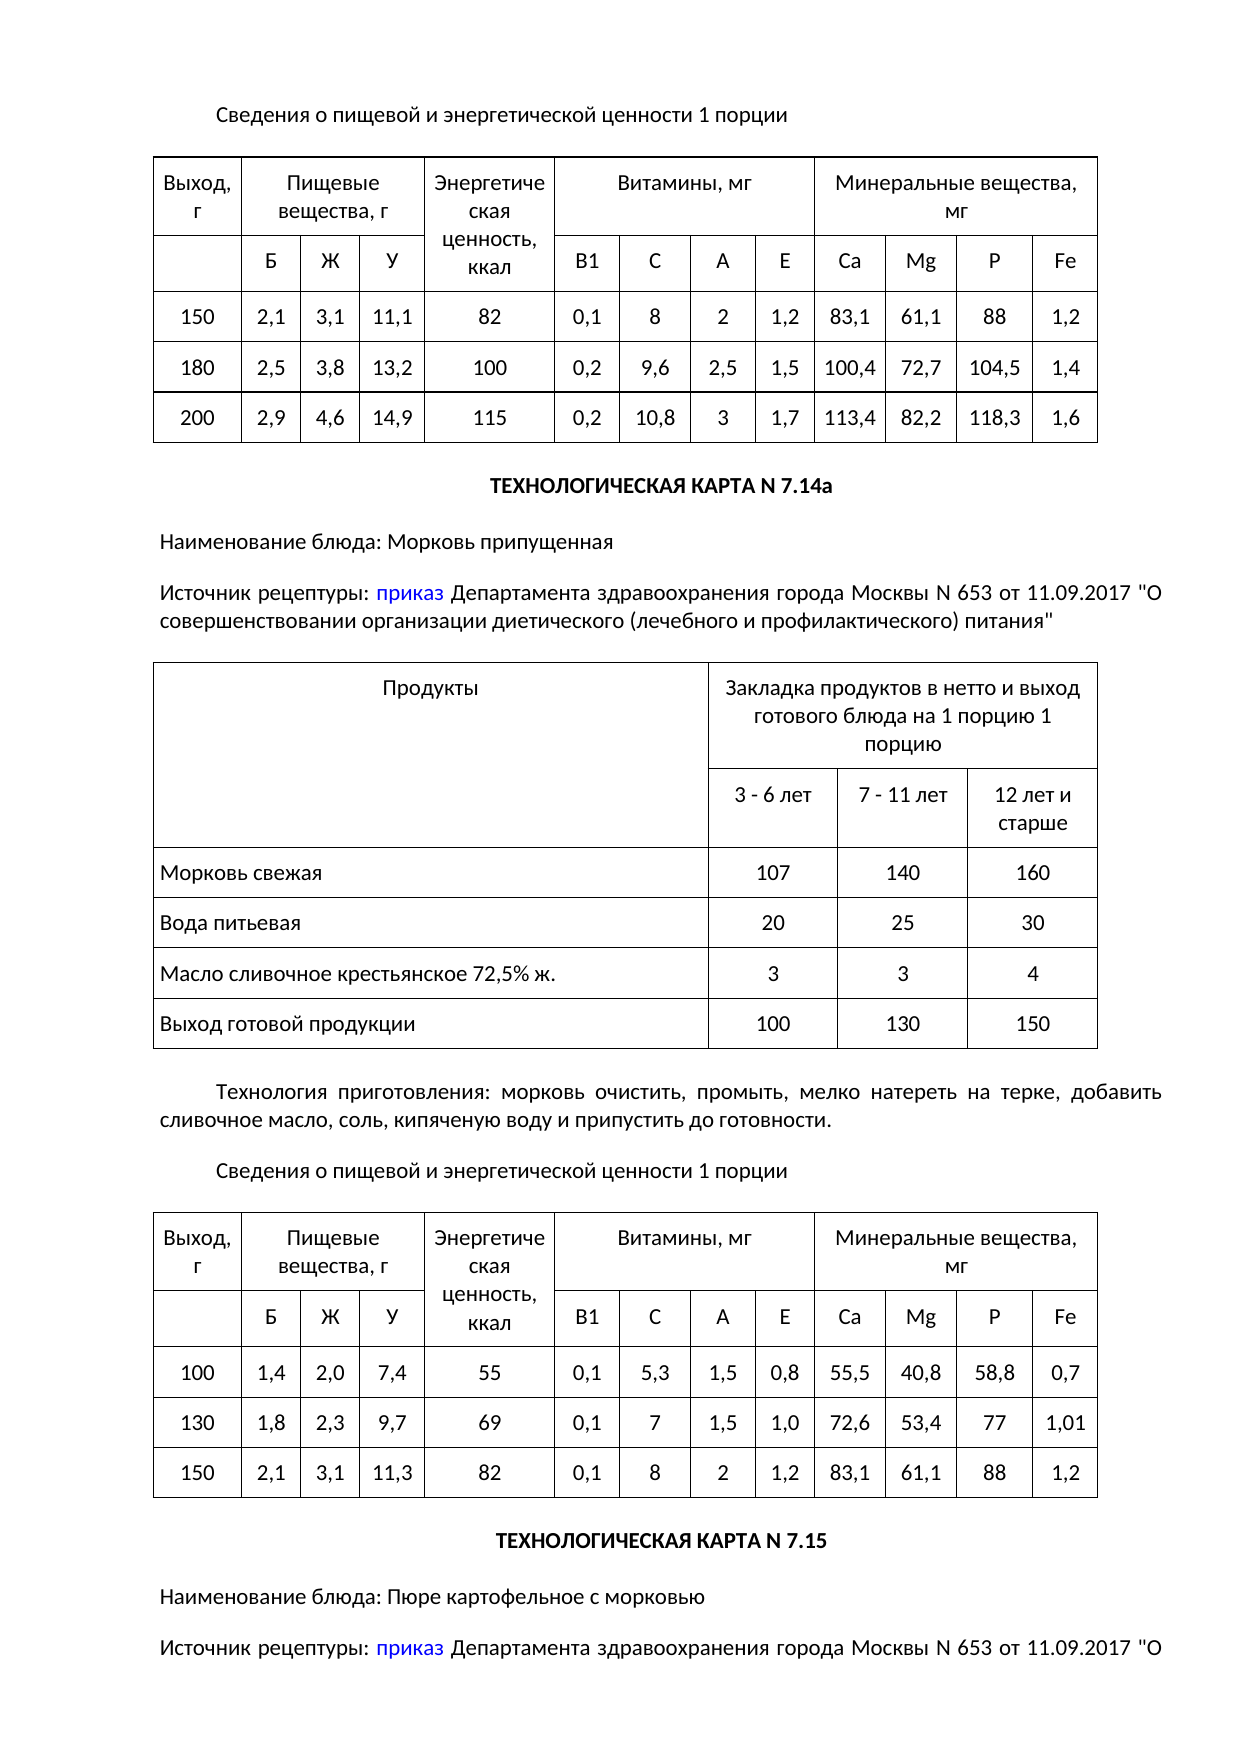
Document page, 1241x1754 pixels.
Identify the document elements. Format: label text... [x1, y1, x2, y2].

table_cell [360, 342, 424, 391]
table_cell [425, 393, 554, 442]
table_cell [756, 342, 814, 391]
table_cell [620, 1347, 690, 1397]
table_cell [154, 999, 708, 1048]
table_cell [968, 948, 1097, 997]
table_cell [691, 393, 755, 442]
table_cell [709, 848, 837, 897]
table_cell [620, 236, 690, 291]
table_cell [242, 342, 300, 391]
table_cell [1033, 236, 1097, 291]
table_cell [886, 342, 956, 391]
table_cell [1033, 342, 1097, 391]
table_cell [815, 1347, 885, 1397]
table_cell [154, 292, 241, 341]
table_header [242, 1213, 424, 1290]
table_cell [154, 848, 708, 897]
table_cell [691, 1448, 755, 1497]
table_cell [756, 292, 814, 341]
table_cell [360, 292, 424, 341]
text Технология приготовления: морковь очистить, промыть, мелко натереть на терке, добавить сливочное масло, соль, кипяченую воду и припустить до готовности. [159, 1077, 1163, 1133]
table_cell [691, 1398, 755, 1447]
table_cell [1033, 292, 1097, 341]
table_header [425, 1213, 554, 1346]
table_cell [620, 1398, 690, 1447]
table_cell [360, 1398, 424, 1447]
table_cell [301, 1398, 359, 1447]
text Наименование блюда: Пюре картофельное с морковью [159, 1582, 1163, 1610]
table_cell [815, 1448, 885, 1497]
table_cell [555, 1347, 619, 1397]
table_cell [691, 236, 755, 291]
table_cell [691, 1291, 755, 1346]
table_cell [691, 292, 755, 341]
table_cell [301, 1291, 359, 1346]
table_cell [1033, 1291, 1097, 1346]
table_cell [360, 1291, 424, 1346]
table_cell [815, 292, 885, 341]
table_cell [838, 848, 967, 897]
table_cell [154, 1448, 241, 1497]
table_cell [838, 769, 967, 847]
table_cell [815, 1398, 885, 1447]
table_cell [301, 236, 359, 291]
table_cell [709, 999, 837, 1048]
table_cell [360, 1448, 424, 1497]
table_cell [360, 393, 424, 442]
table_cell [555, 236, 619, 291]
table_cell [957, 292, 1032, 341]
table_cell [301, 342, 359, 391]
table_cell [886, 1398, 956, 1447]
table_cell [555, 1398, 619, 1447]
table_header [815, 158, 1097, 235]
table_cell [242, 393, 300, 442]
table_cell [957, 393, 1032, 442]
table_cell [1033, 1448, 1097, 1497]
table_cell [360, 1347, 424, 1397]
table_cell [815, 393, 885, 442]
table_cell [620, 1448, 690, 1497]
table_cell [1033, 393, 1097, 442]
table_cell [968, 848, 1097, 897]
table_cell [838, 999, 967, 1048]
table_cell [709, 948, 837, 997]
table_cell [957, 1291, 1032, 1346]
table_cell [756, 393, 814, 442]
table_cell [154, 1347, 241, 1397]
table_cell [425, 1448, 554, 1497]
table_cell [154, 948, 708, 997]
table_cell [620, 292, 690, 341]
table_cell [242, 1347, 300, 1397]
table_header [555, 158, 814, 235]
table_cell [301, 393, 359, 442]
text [159, 1633, 1163, 1661]
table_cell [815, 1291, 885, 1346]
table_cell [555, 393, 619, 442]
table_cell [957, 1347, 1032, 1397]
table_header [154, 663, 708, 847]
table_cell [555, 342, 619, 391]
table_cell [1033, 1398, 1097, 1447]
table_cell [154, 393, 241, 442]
text Сведения о пищевой и энергетической ценности 1 порции [159, 1156, 1163, 1184]
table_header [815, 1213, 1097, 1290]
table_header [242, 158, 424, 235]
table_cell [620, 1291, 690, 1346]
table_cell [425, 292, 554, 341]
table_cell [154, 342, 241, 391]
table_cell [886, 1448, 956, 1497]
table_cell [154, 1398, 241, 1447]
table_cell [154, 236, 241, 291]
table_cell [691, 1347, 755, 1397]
title ТЕХНОЛОГИЧЕСКАЯ КАРТА N 7.14а [159, 471, 1163, 499]
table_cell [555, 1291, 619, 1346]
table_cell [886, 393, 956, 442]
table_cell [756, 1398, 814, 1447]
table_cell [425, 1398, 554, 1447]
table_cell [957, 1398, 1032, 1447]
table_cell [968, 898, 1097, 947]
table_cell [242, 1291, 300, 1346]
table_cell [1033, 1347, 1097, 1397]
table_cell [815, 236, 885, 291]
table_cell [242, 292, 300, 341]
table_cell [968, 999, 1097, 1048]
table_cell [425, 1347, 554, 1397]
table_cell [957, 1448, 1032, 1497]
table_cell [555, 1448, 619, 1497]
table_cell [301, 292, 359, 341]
title ТЕХНОЛОГИЧЕСКАЯ КАРТА N 7.15 [159, 1526, 1163, 1554]
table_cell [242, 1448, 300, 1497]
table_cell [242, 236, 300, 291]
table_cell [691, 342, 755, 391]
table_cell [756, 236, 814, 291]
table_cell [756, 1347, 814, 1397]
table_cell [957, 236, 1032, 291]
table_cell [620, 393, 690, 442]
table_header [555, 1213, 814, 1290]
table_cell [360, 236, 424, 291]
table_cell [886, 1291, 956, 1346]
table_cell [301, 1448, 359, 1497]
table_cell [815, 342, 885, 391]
text Сведения о пищевой и энергетической ценности 1 порции [159, 100, 1163, 128]
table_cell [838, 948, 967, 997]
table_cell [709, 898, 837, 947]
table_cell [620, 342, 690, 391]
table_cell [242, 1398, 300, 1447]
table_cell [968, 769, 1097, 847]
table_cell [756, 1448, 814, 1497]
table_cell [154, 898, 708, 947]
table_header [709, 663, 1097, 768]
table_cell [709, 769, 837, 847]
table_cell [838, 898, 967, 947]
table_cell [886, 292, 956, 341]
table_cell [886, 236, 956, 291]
text Наименование блюда: Морковь припущенная [159, 527, 1163, 555]
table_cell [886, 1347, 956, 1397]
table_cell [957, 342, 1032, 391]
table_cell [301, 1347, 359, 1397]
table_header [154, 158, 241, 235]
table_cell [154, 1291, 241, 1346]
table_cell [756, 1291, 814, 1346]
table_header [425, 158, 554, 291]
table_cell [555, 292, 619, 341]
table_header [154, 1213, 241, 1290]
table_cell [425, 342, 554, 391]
